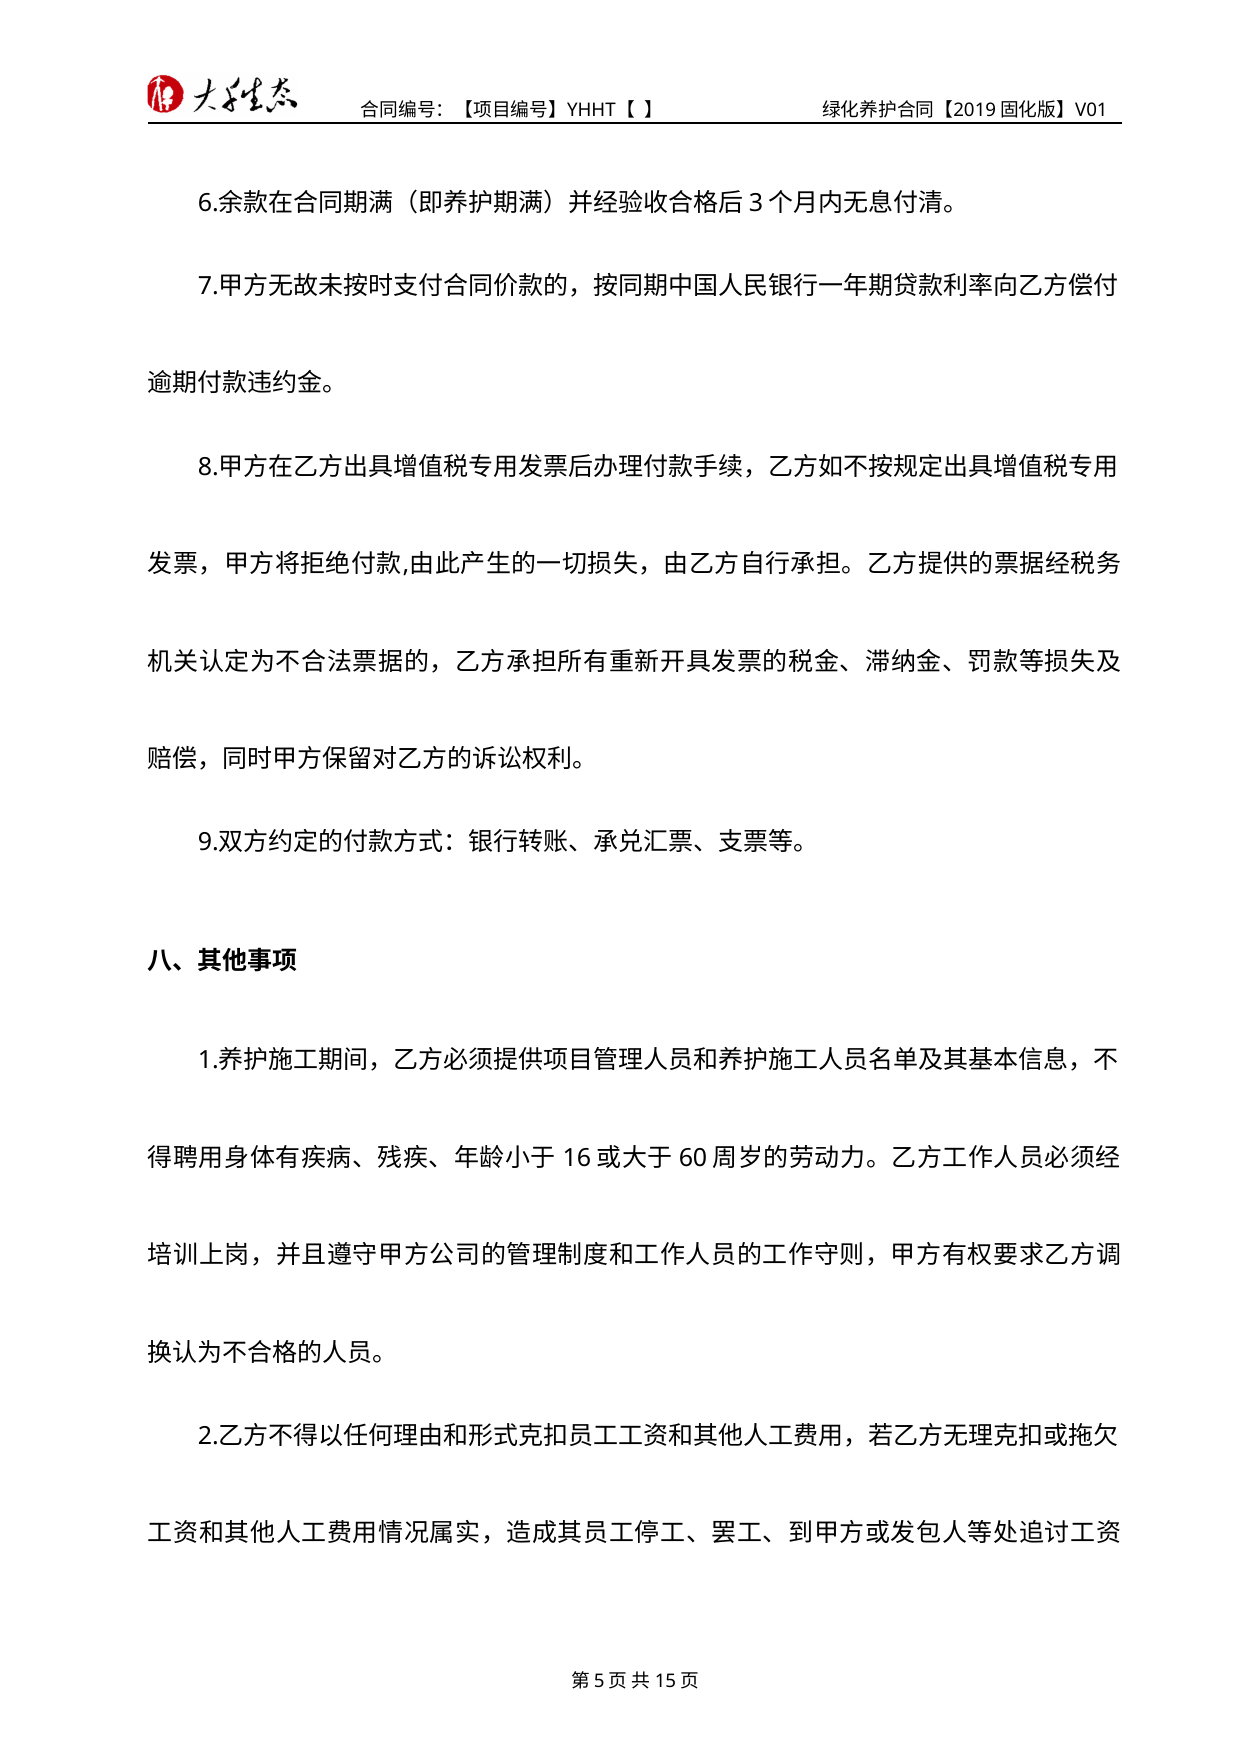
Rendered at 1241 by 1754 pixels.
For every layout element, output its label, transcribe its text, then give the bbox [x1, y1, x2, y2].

text 8.甲方在乙方出具增值税专用发票后办理付款手续，乙方如不按规定出具增值税专用发票，甲方将拒绝付款,由此产生的一切损失，由乙方自行承担。乙方提供的票据经税务机关认定为不合法票据的，乙方承担所有重新开具发票的税金、滞纳金、罚款等损失及赔偿，同时甲方保留对乙方的诉讼权利。 [148, 432, 1122, 789]
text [148, 1401, 1122, 1563]
text 6.余款在合同期满（即养护期满）并经验收合格后3个月内无息付清。 [148, 168, 1122, 233]
picture [147, 73, 298, 117]
text 9.双方约定的付款方式：银行转账、承兑汇票、支票等。 [148, 807, 1122, 872]
text 7.甲方无故未按时支付合同价款的，按同期中国人民银行一年期贷款利率向乙方偿付逾期付款违约金。 [148, 251, 1122, 413]
text 1.养护施工期间，乙方必须提供项目管理人员和养护施工人员名单及其基本信息，不得聘用身体有疾病、残疾、年龄小于16或大于60周岁的劳动力。乙方工作人员必须经培训上岗，并且遵守甲方公司的管理制度和工作人员的工作守则，甲方有权要求乙方调换认为不合格的人员。 [148, 1025, 1122, 1383]
subtitle 八、其他事项 [148, 926, 1122, 991]
